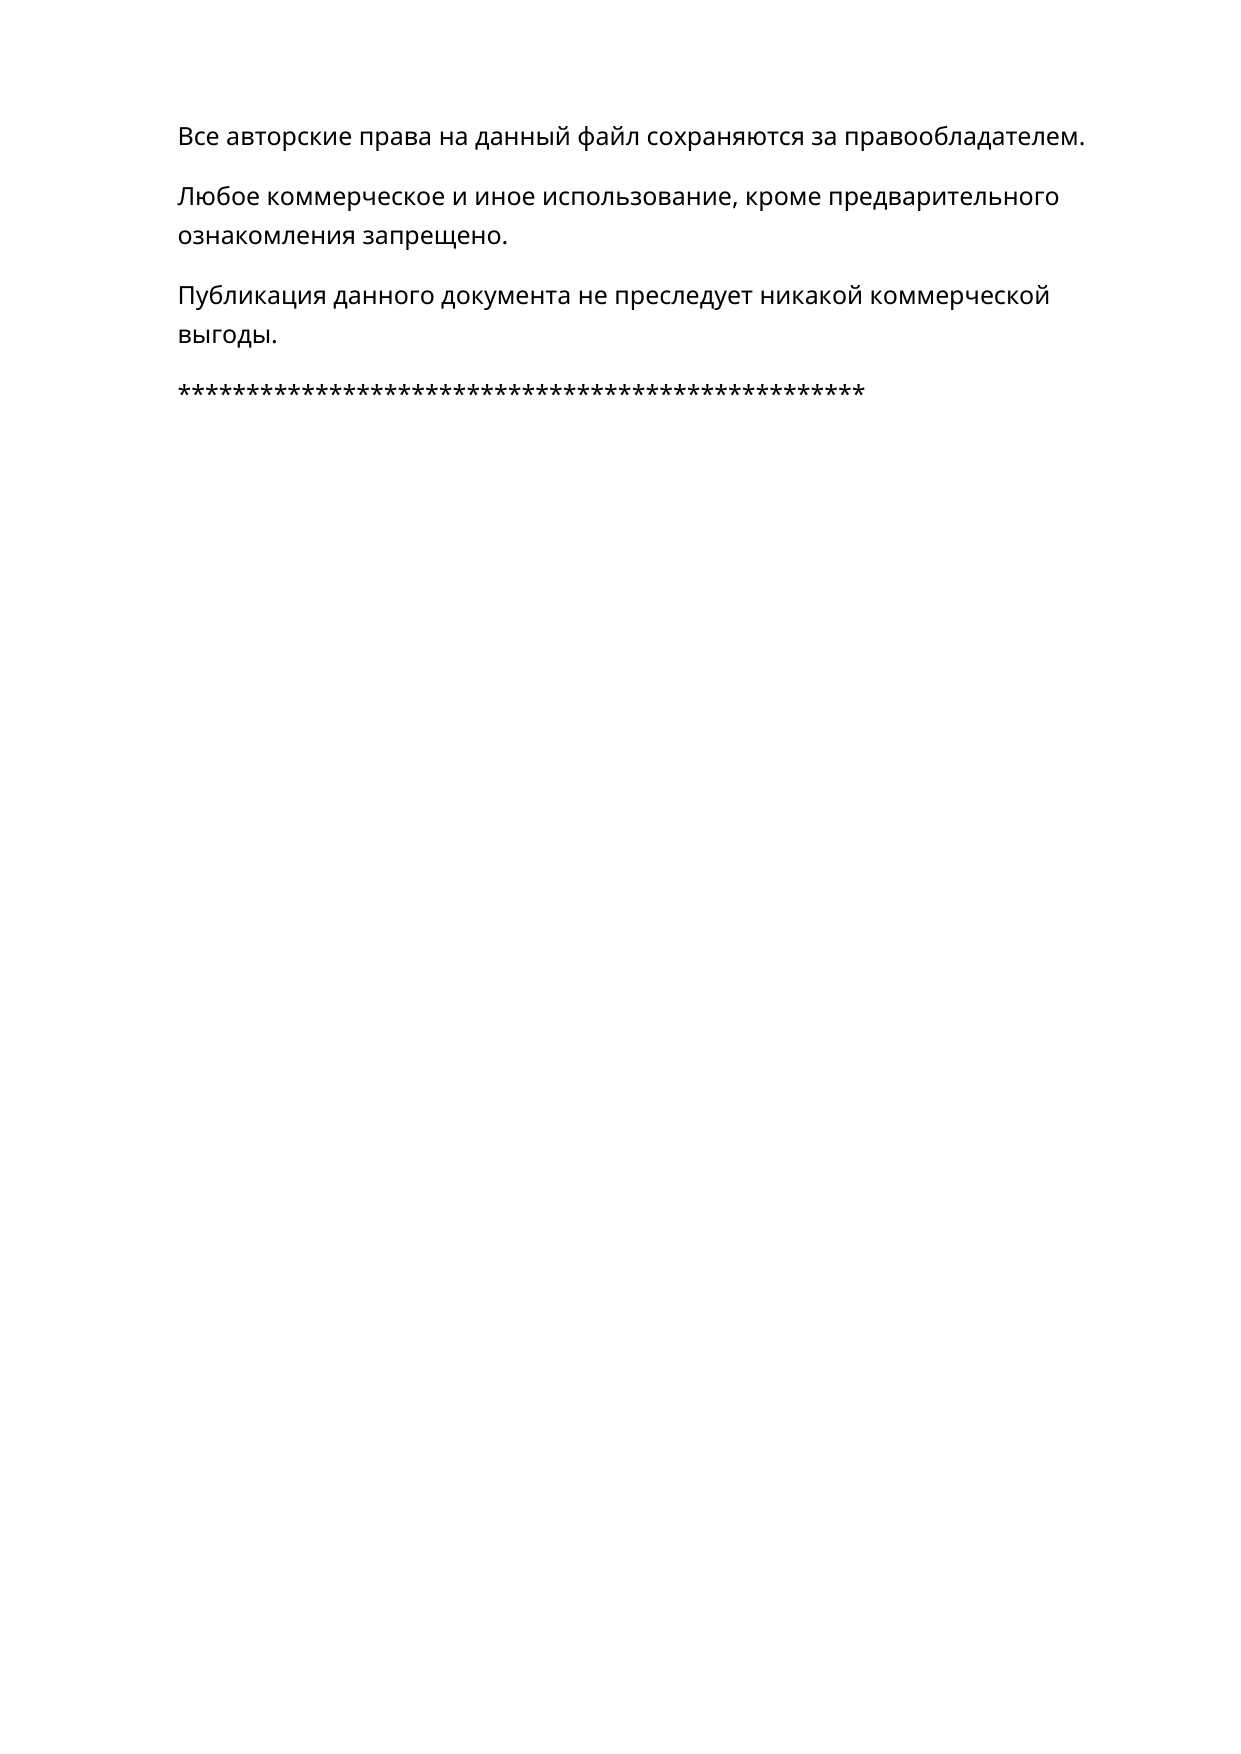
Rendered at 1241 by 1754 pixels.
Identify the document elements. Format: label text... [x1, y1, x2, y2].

text Все авторские права на данный файл сохраняются за правообладателем. [177, 118, 1152, 152]
text ************************************************** [177, 376, 1152, 411]
text Любое коммерческое и иное использование, кроме предварительного ознакомления запрещено. [177, 178, 1152, 251]
text Публикация данного документа не преследует никакой коммерческой выгоды. [177, 277, 1152, 351]
